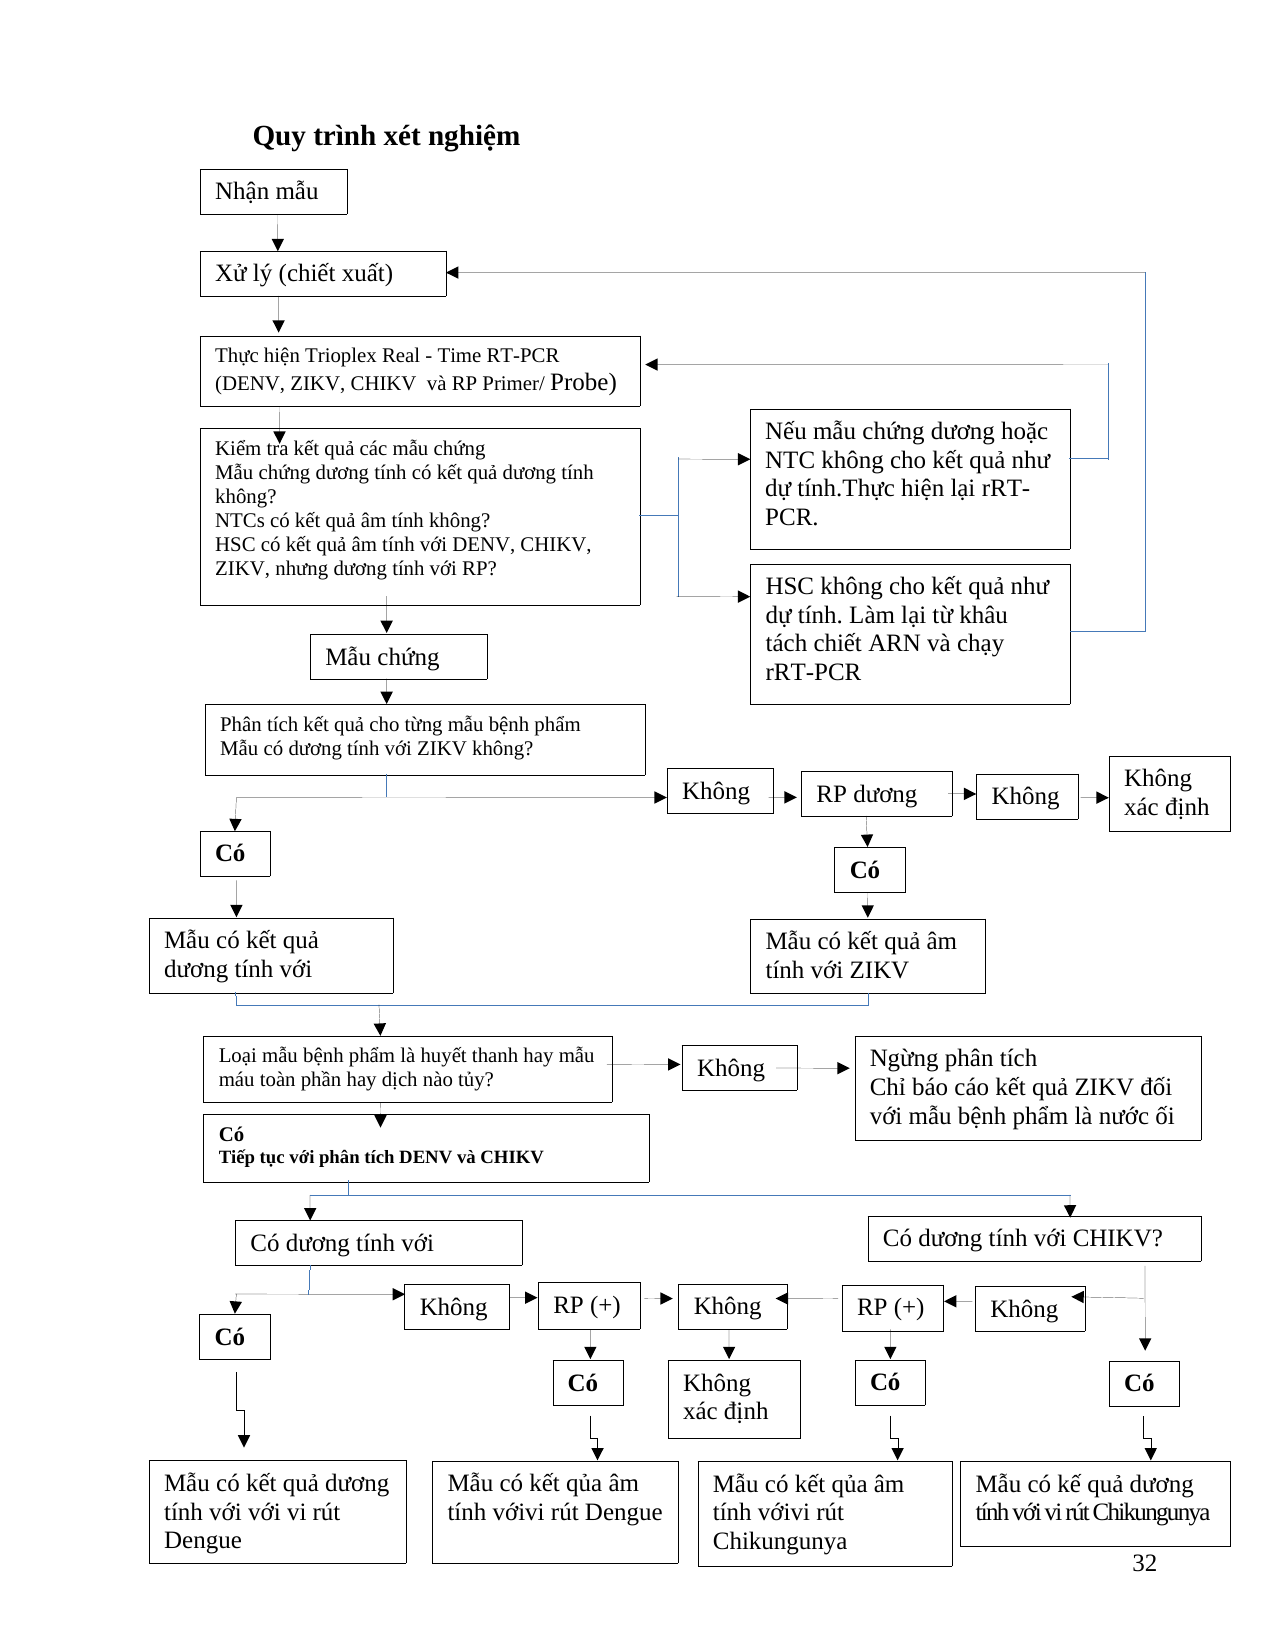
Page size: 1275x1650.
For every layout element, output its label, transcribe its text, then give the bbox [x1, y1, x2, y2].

text Quy trình xét nghiệm [177, 118, 1157, 152]
